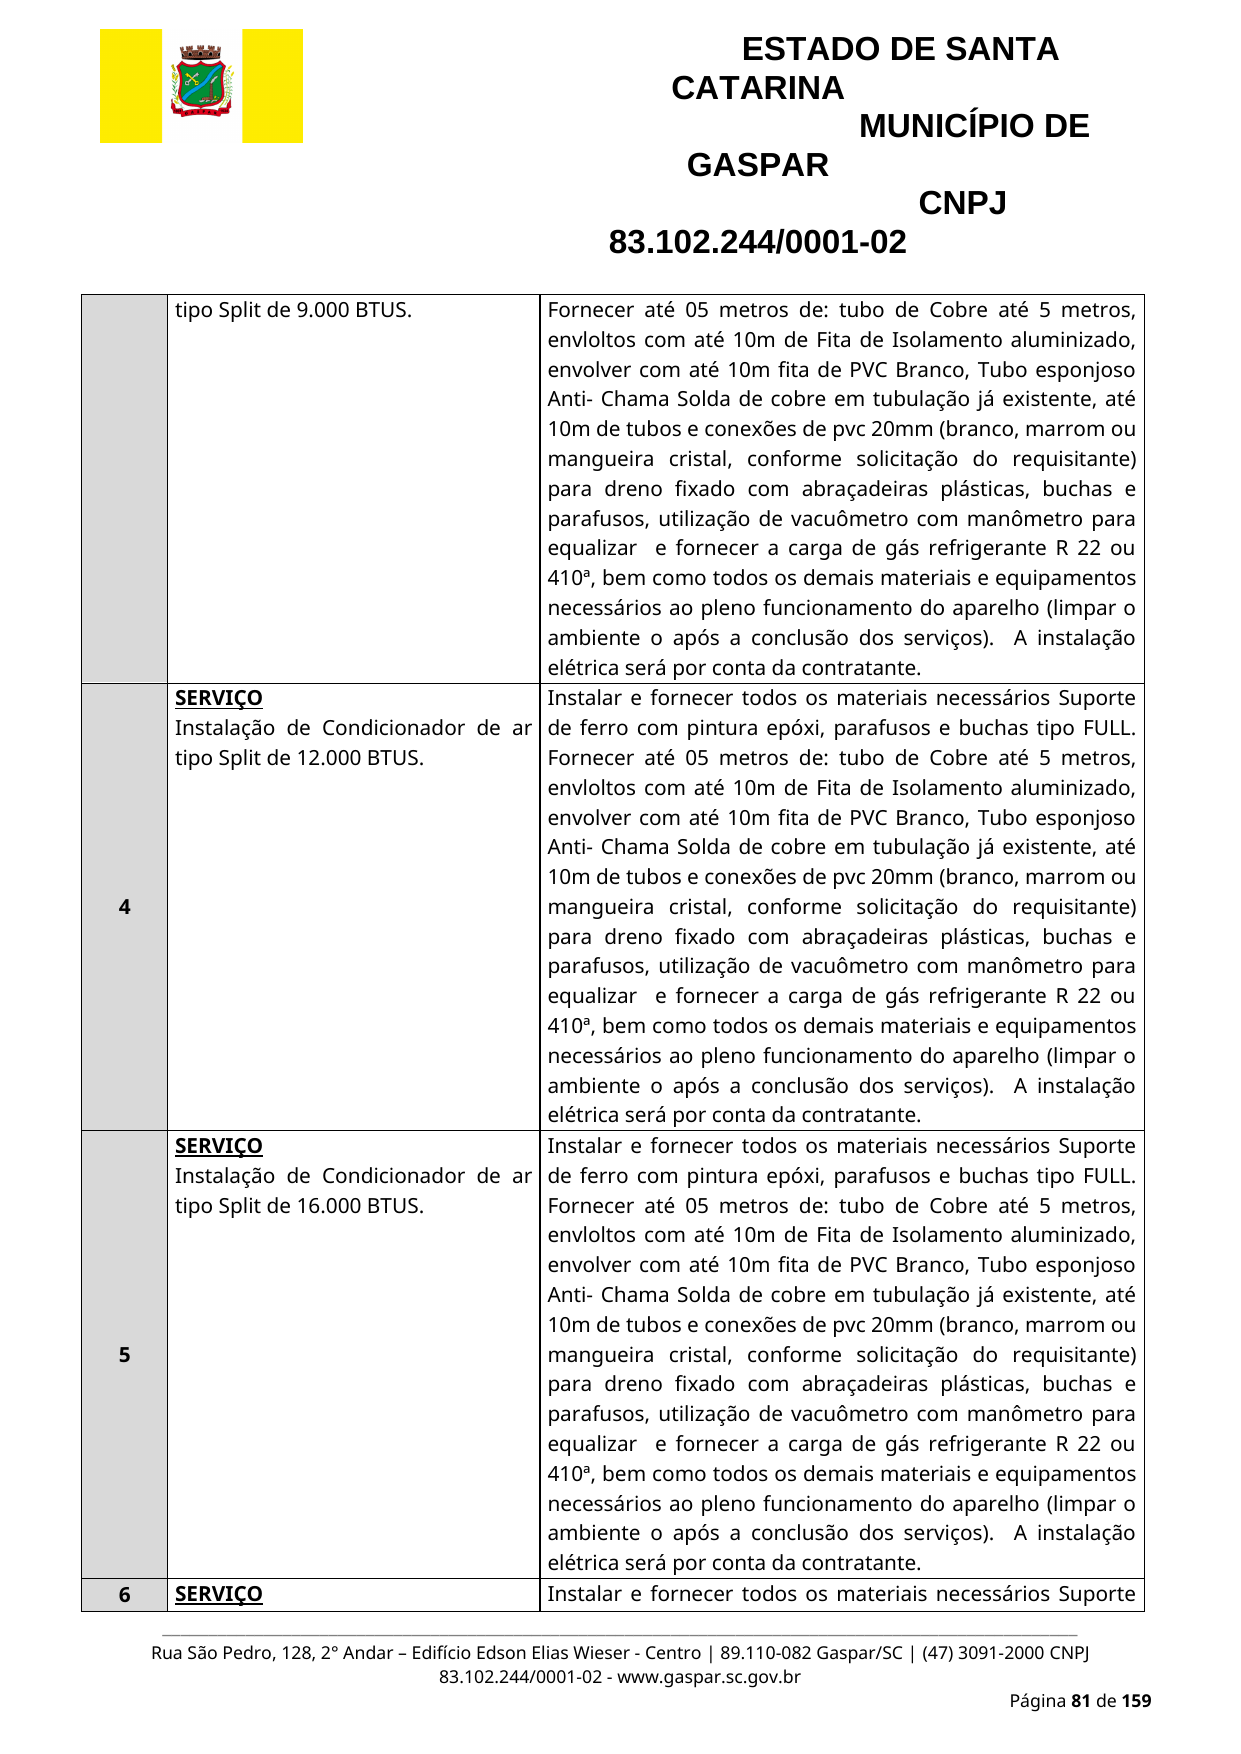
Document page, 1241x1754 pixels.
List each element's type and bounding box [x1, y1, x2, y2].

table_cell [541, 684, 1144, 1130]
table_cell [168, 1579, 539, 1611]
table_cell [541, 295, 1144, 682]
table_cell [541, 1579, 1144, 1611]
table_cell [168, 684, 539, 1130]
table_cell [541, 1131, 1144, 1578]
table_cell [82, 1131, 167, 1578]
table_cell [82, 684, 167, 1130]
picture [100, 29, 303, 143]
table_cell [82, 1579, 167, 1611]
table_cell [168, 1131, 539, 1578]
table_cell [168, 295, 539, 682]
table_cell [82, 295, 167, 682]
